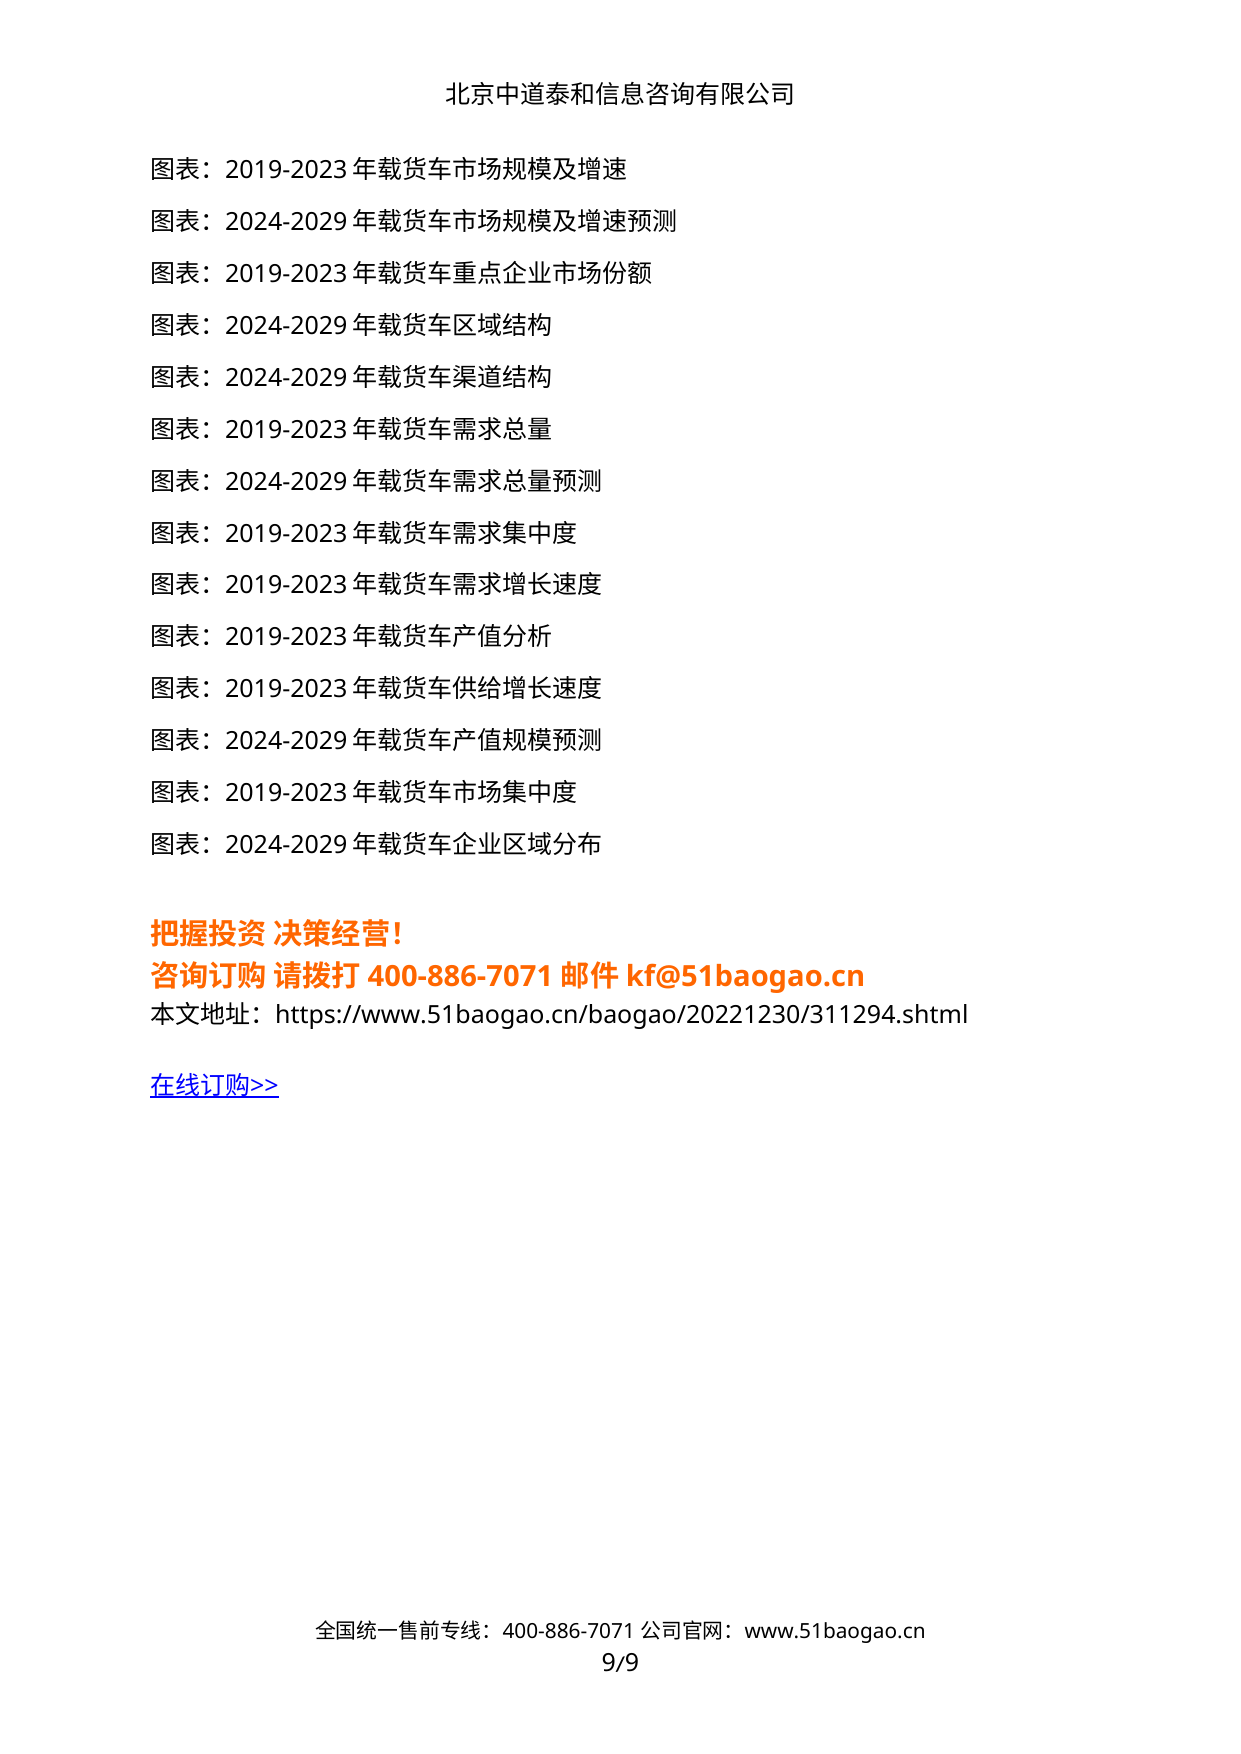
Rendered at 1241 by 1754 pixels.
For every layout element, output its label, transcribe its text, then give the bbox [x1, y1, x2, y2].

text 图表：2024-2029年载货车市场规模及增速预测 [150, 202, 1090, 238]
text 图表：2024-2029年载货车需求总量预测 [150, 461, 1090, 497]
text 在线订购>> [150, 1031, 1090, 1102]
text 图表：2024-2029年载货车区域结构 [150, 306, 1090, 342]
text 图表：2019-2023年载货车需求增长速度 [150, 565, 1090, 601]
text 把握投资 决策经营！咨询订购 请拨打 400-886-7071 邮件 kf@51baogao.cn本文地址：https://www.51baogao.cn/baogao/20221230/311294.shtml [150, 876, 1090, 1031]
text 图表：2024-2029年载货车产值规模预测 [150, 721, 1090, 757]
text 图表：2019-2023年载货车市场集中度 [150, 772, 1090, 809]
text 图表：2019-2023年载货车产值分析 [150, 617, 1090, 653]
text 图表：2019-2023年载货车供给增长速度 [150, 669, 1090, 705]
text 图表：2024-2029年载货车企业区域分布 [150, 824, 1090, 861]
text 图表：2019-2023年载货车市场规模及增速 [150, 150, 1090, 186]
text 图表：2019-2023年载货车需求总量 [150, 409, 1090, 446]
text 图表：2024-2029年载货车渠道结构 [150, 357, 1090, 394]
text 图表：2019-2023年载货车需求集中度 [150, 513, 1090, 549]
text 图表：2019-2023年载货车重点企业市场份额 [150, 254, 1090, 290]
